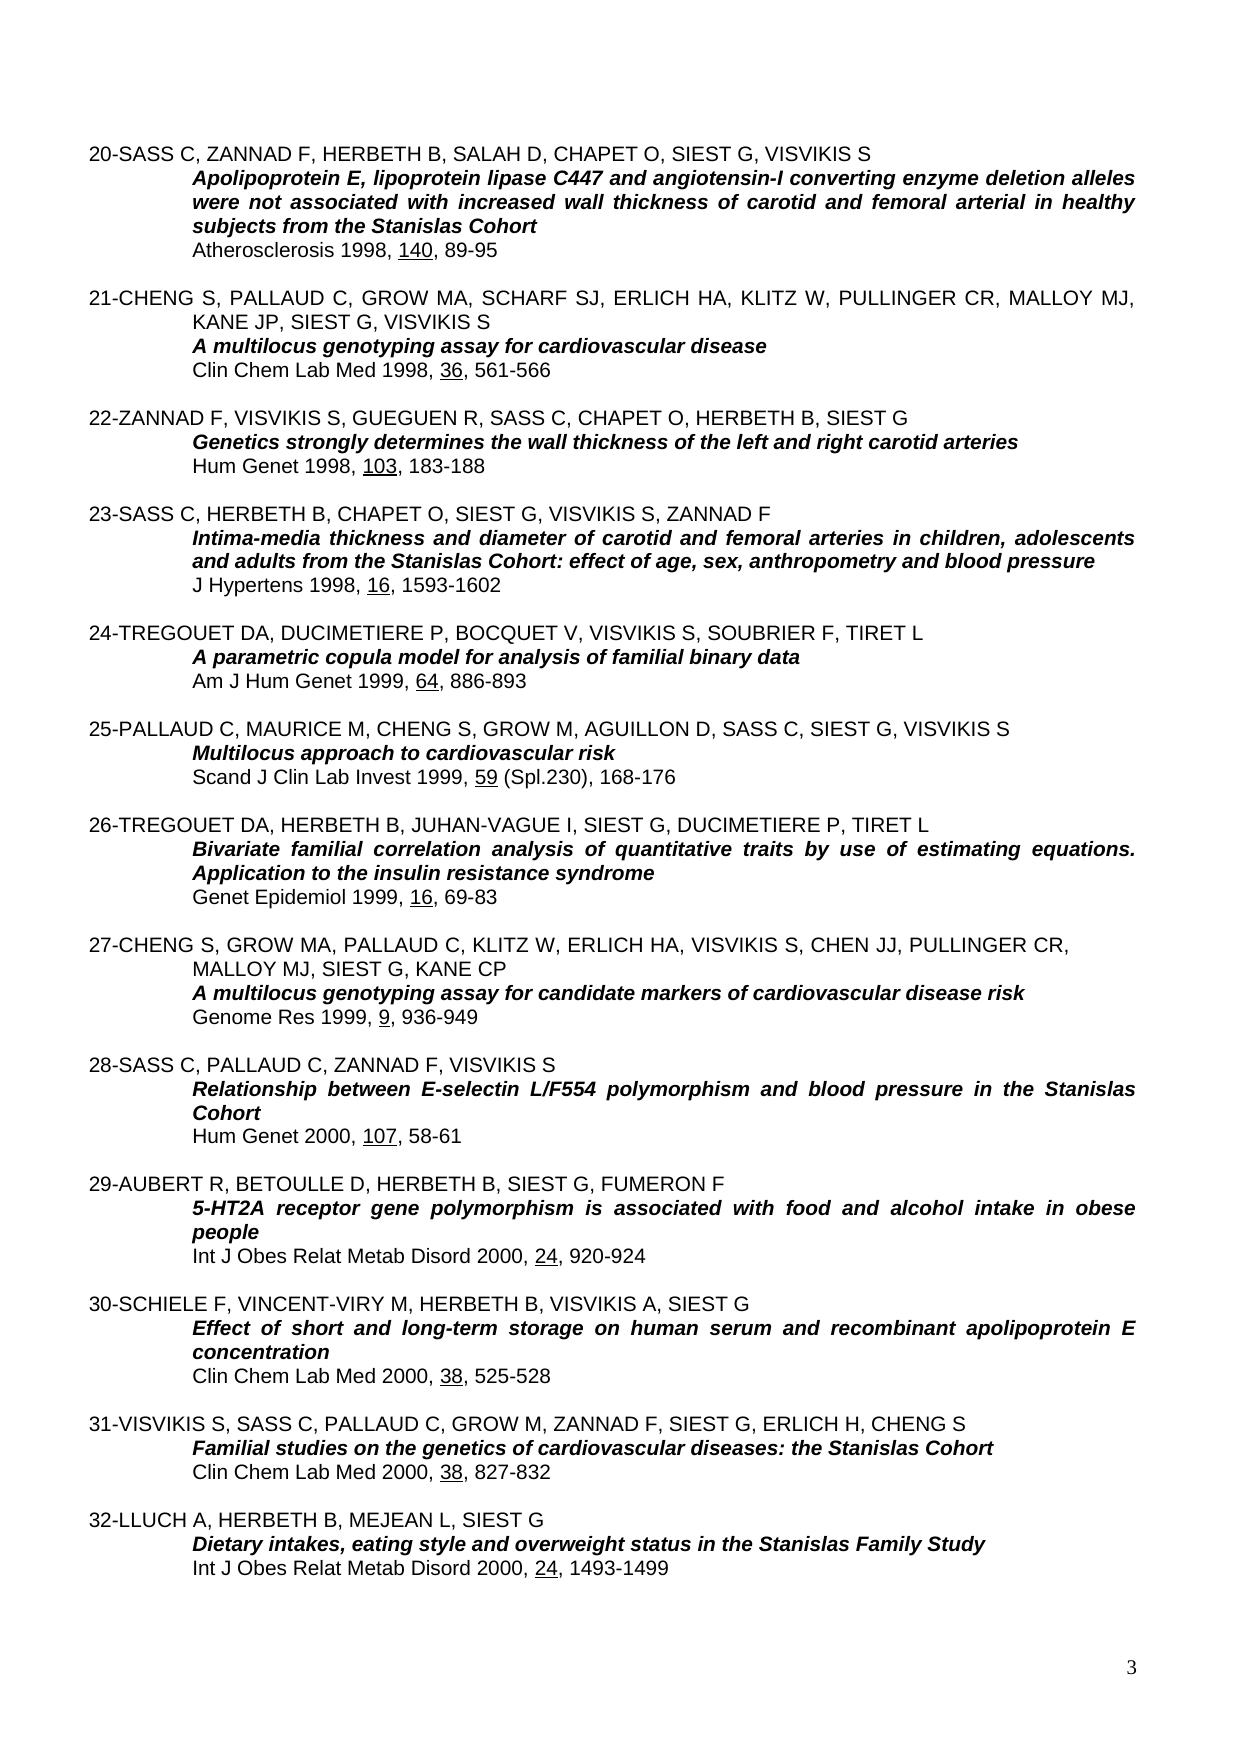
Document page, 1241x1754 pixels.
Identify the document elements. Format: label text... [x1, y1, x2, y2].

text Clin Chem Lab Med 1998, 36, 561-566 [192, 358, 1137, 382]
text J Hypertens 1998, 16, 1593-1602 [192, 573, 1137, 597]
text Atherosclerosis 1998, 140, 89-95 [192, 238, 1137, 262]
text 21-CHENG S, PALLAUD C, GROW MA, SCHARF SJ, ERLICH HA, KLITZ W, PULLINGER CR, MALLOY MJ, KANE JP, SIEST G, VISVIKIS S [88, 286, 1137, 334]
text Multilocus approach to cardiovascular risk [192, 741, 1137, 765]
text 23-SASS C, HERBETH B, CHAPET O, SIEST G, VISVIKIS S, ZANNAD F [88, 501, 1137, 525]
text 20-SASS C, ZANNAD F, HERBETH B, SALAH D, CHAPET O, SIEST G, VISVIKIS S [88, 142, 1137, 166]
text 31-VISVIKIS S, SASS C, PALLAUD C, GROW M, ZANNAD F, SIEST G, ERLICH H, CHENG S [88, 1412, 1072, 1436]
text A multilocus genotyping assay for candidate markers of cardiovascular disease risk [192, 981, 1137, 1004]
text 29-AUBERT R, BETOULLE D, HERBETH B, SIEST G, FUMERON F [88, 1172, 1072, 1196]
text 28-SASS C, PALLAUD C, ZANNAD F, VISVIKIS S [88, 1052, 1072, 1076]
text 26-TREGOUET DA, HERBETH B, JUHAN-VAGUE I, SIEST G, DUCIMETIERE P, TIRET L [88, 813, 1137, 837]
text Clin Chem Lab Med 2000, 38, 525-528 [192, 1364, 1137, 1388]
text Int J Obes Relat Metab Disord 2000, 24, 1493-1499 [192, 1556, 1137, 1579]
text 22-ZANNAD F, VISVIKIS S, GUEGUEN R, SASS C, CHAPET O, HERBETH B, SIEST G [88, 406, 1137, 429]
text 30-SCHIELE F, VINCENT-VIRY M, HERBETH B, VISVIKIS A, SIEST G [88, 1292, 1137, 1316]
text 25-PALLAUD C, MAURICE M, CHENG S, GROW M, AGUILLON D, SASS C, SIEST G, VISVIKIS S [88, 717, 1137, 741]
text Scand J Clin Lab Invest 1999, 59 (Spl.230), 168-176 [192, 765, 1137, 789]
text Apolipoprotein E, lipoprotein lipase C447 and angiotensin-I converting enzyme deletion alleles were not associated with increased wall thickness of carotid and femoral arterial in healthy subjects from the Stanislas Cohort [192, 166, 1137, 238]
text Hum Genet 2000, 107, 58-61 [192, 1124, 1137, 1148]
text 32-LLUCH A, HERBETH B, MEJEAN L, SIEST G [88, 1508, 1072, 1532]
text Familial studies on the genetics of cardiovascular diseases: the Stanislas Cohort [192, 1436, 1137, 1460]
text 27-CHENG S, GROW MA, PALLAUD C, KLITZ W, ERLICH HA, VISVIKIS S, CHEN JJ, PULLINGER CR, MALLOY MJ, SIEST G, KANE CP [88, 933, 1072, 981]
text Clin Chem Lab Med 2000, 38, 827-832 [192, 1460, 1137, 1484]
text Relationship between E-selectin L/F554 polymorphism and blood pressure in the Stanislas Cohort [192, 1076, 1137, 1124]
text Genet Epidemiol 1999, 16, 69-83 [192, 885, 1137, 909]
text 5-HT2A receptor gene polymorphism is associated with food and alcohol intake in obese people [192, 1196, 1137, 1244]
text Genetics strongly determines the wall thickness of the left and right carotid arteries [192, 429, 1137, 453]
text 24-TREGOUET DA, DUCIMETIERE P, BOCQUET V, VISVIKIS S, SOUBRIER F, TIRET L [88, 621, 1137, 645]
text A multilocus genotyping assay for cardiovascular disease [192, 334, 1137, 358]
text Hum Genet 1998, 103, 183-188 [192, 453, 1137, 477]
text Int J Obes Relat Metab Disord 2000, 24, 920-924 [192, 1244, 1137, 1268]
text Am J Hum Genet 1999, 64, 886-893 [192, 669, 1137, 693]
text Effect of short and long-term storage on human serum and recombinant apolipoprotein E concentration [192, 1316, 1137, 1364]
text Bivariate familial correlation analysis of quantitative traits by use of estimating equations. Application to the insulin resistance syndrome [192, 837, 1137, 885]
subtitle Dietary intakes, eating style and overweight status in the Stanislas Family Study [192, 1532, 1137, 1556]
text A parametric copula model for analysis of familial binary data [192, 645, 1137, 669]
text Genome Res 1999, 9, 936-949 [192, 1004, 1137, 1028]
text Intima-media thickness and diameter of carotid and femoral arteries in children, adolescents and adults from the Stanislas Cohort: effect of age, sex, anthropometry and blood pressure [192, 525, 1137, 573]
